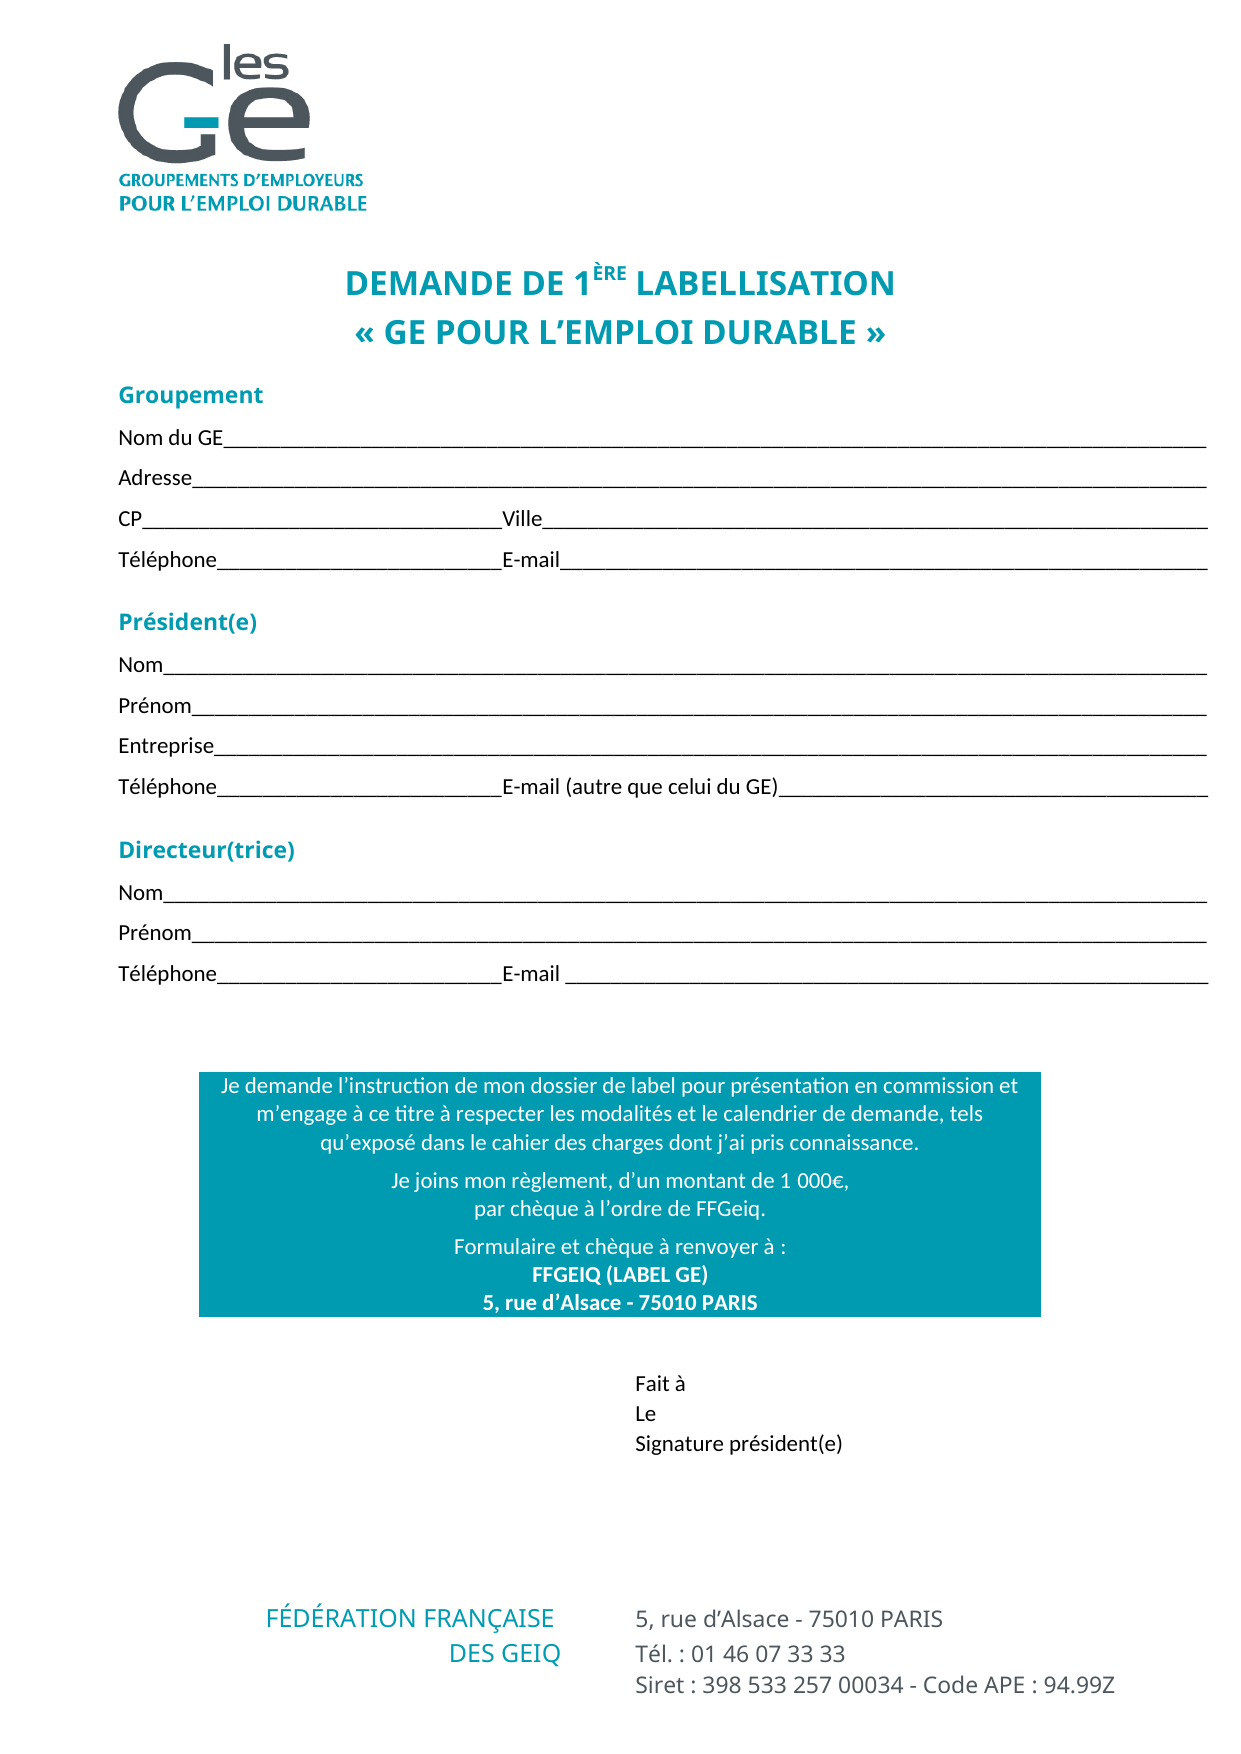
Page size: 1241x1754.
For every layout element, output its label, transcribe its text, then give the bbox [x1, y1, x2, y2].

text Prénom [118, 691, 1122, 719]
text Nom du GE [118, 423, 1122, 451]
text Groupement [118, 379, 1122, 410]
text Adresse [118, 463, 1122, 491]
text Nom [118, 878, 1122, 906]
text CP Ville [118, 504, 1122, 532]
text Fait à [635, 1369, 1122, 1397]
text Téléphone E-mail [118, 959, 1122, 987]
table_header Je demande l’instruction de mon dossier de label pour présentation en commission et m’engage à ce titre à respecter les modalités et le calendrier de demande, tels qu’exposé dans le cahier des charges dont j’ai pris connaissance. Je joins mon règlement, d’un montant de 1 000€, par chèque à l’ordre de FFGeiq. Formulaire et chèque à renvoyer à : FFGEIQ (LABEL GE) 5, rue d’Alsace - 75010 PARIS [199, 1072, 1041, 1317]
picture [118, 44, 367, 211]
text Téléphone E-mail [118, 545, 1122, 573]
text Téléphone E-mail (autre que celui du GE) [118, 772, 1122, 800]
text Directeur(trice) [118, 834, 1122, 865]
text Prénom [118, 918, 1122, 946]
text Signature président(e) [635, 1429, 1122, 1457]
text Entreprise [118, 732, 1122, 759]
text Nom [118, 650, 1122, 678]
text Le [635, 1399, 1122, 1427]
text Président(e) [118, 606, 1122, 637]
text Demande de 1ère labellisation « GE pour l’emploi durable » [118, 260, 1122, 354]
